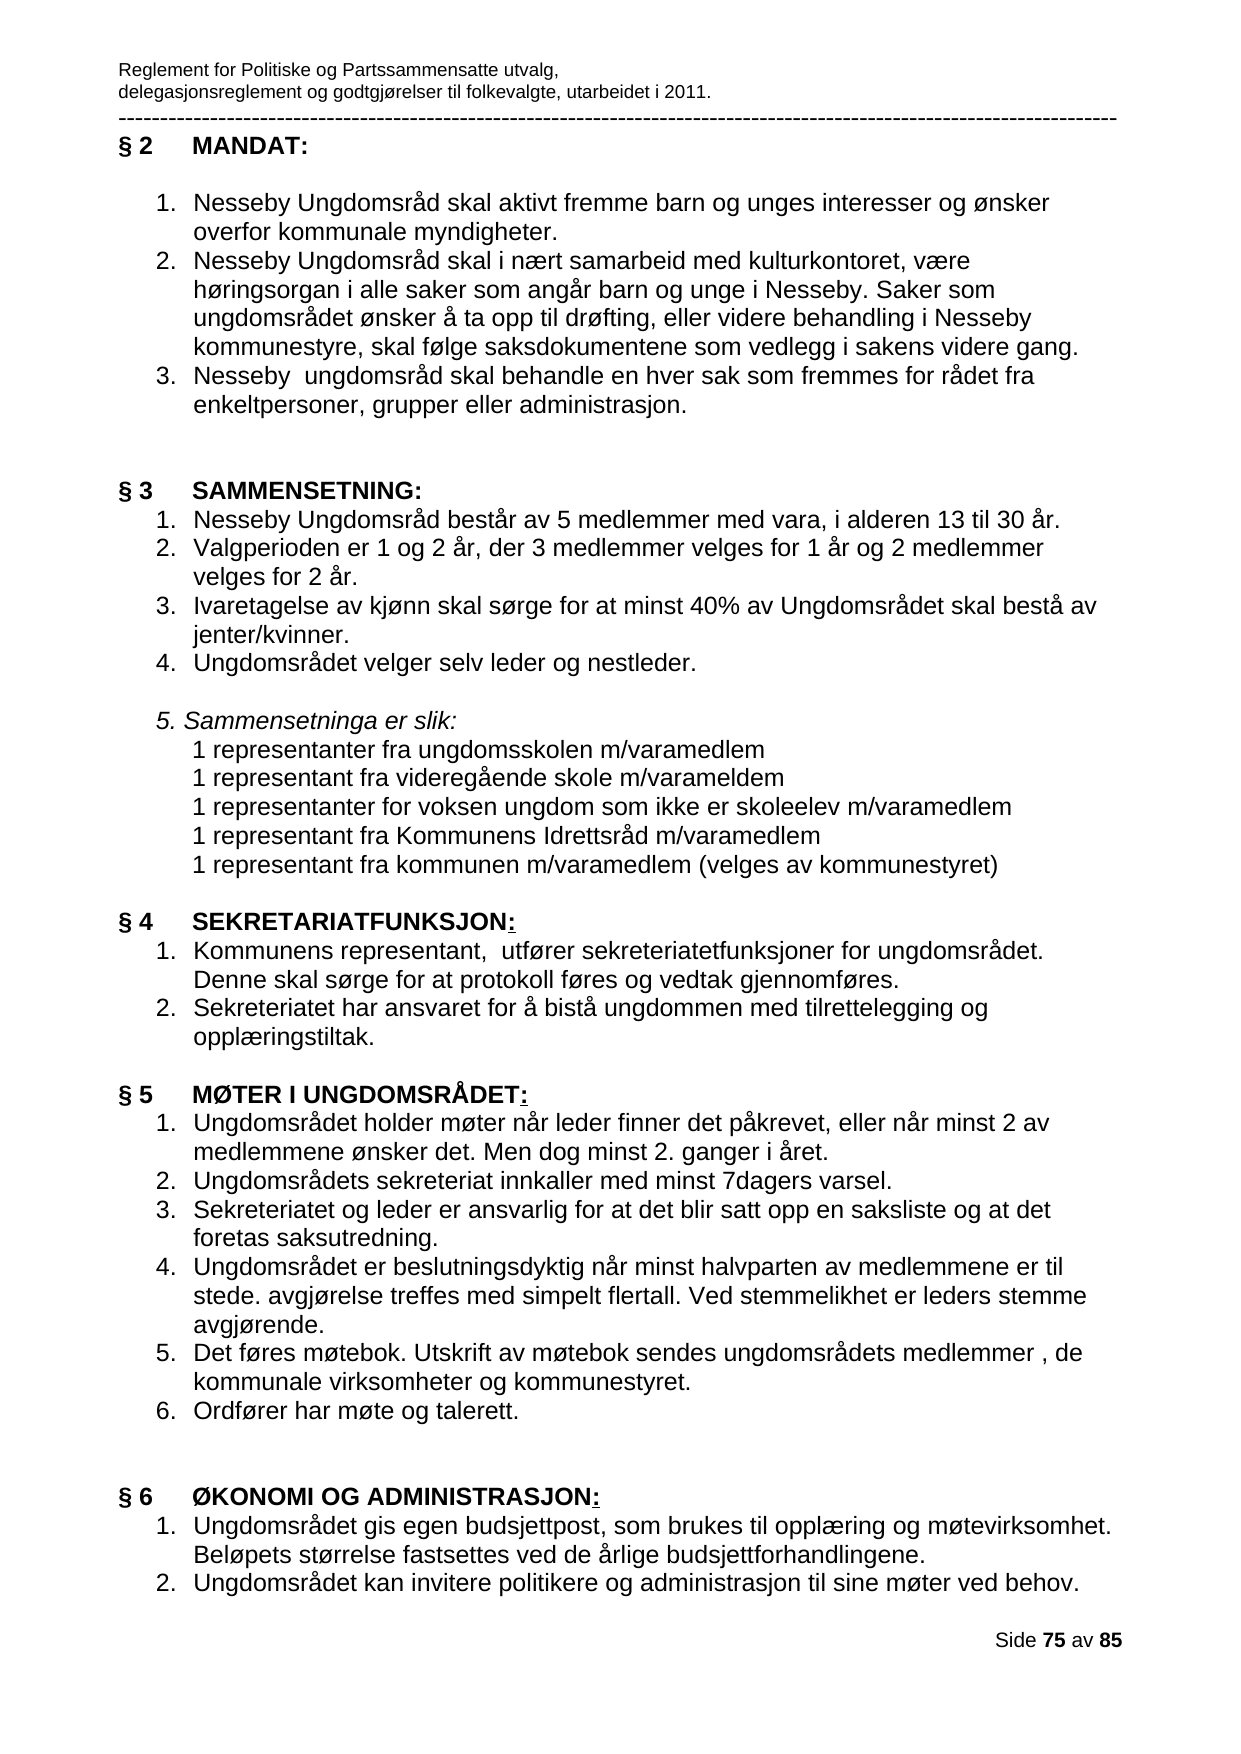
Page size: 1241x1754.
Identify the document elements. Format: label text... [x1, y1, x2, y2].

text 1 representanter for voksen ungdom som ikke er skoleelev m/varamedlem [118, 792, 1122, 821]
text 5. Sammensetninga er slik: [118, 706, 1122, 735]
list Sekreteriatet og leder er ansvarlig for at det blir satt opp en saksliste og at det foretas saksutredning. [156, 1195, 1122, 1252]
text § 6 ØKONOMI OG ADMINISTRASJON: [118, 1482, 1122, 1511]
text § 5 MØTER I UNGDOMSRÅDET: [118, 1080, 1122, 1108]
list Kommunens representant, utfører sekreteriatetfunksjoner for ungdomsrådet. Denne skal sørge for at protokoll føres og vedtak gjennomføres. [156, 936, 1122, 993]
text § 3 SAMMENSETNING: [118, 476, 1122, 505]
list Nesseby Ungdomsråd skal aktivt fremme barn og unges interesser og ønsker overfor kommunale myndigheter. [156, 188, 1122, 246]
list Ungdomsrådet holder møter når leder finner det påkrevet, eller når minst 2 av medlemmene ønsker det. Men dog minst 2. ganger i året. [156, 1108, 1122, 1166]
list Nesseby ungdomsråd skal behandle en hver sak som fremmes for rådet fra enkeltpersoner, grupper eller administrasjon. [156, 361, 1122, 418]
list Ungdomsrådet er beslutningsdyktig når minst halvparten av medlemmene er til stede. avgjørelse treffes med simpelt flertall. Ved stemmelikhet er leders stemme avgjørende. [156, 1252, 1122, 1338]
list Nesseby Ungdomsråd består av 5 medlemmer med vara, i alderen 13 til 30 år. [156, 505, 1122, 533]
text 1 representanter fra ungdomsskolen m/varamedlem [118, 735, 1122, 763]
text 1 representant fra kommunen m/varamedlem (velges av kommunestyret) [118, 850, 1122, 878]
list Ungdomsrådet kan invitere politikere og administrasjon til sine møter ved behov. [156, 1568, 1122, 1597]
text 1 representant fra Kommunens Idrettsråd m/varamedlem [118, 821, 1122, 850]
list Ungdomsrådets sekreteriat innkaller med minst 7dagers varsel. [156, 1166, 1122, 1195]
list Sekreteriatet har ansvaret for å bistå ungdommen med tilrettelegging og opplæringstiltak. [156, 993, 1122, 1051]
text § 2 MANDAT: [118, 131, 1122, 160]
list Valgperioden er 1 og 2 år, der 3 medlemmer velges for 1 år og 2 medlemmer velges for 2 år. [156, 533, 1122, 591]
list Ungdomsrådet gis egen budsjettpost, som brukes til opplæring og møtevirksomhet. Beløpets størrelse fastsettes ved de årlige budsjettforhandlingene. [156, 1511, 1122, 1568]
list Ivaretagelse av kjønn skal sørge for at minst 40% av Ungdomsrådet skal bestå av jenter/kvinner. [156, 591, 1122, 648]
text § 4 SEKRETARIATFUNKSJON: [118, 907, 1122, 936]
list Ungdomsrådet velger selv leder og nestleder. [156, 648, 1122, 677]
list Nesseby Ungdomsråd skal i nært samarbeid med kulturkontoret, være høringsorgan i alle saker som angår barn og unge i Nesseby. Saker som ungdomsrådet ønsker å ta opp til drøfting, eller videre behandling i Nesseby kommunestyre, skal følge saksdokumentene som vedlegg i sakens videre gang. [156, 246, 1122, 361]
list Det føres møtebok. Utskrift av møtebok sendes ungdomsrådets medlemmer , de kommunale virksomheter og kommunestyret. [156, 1338, 1122, 1396]
list Ordfører har møte og talerett. [156, 1396, 1122, 1425]
text 1 representant fra videregående skole m/varameldem [118, 763, 1122, 792]
